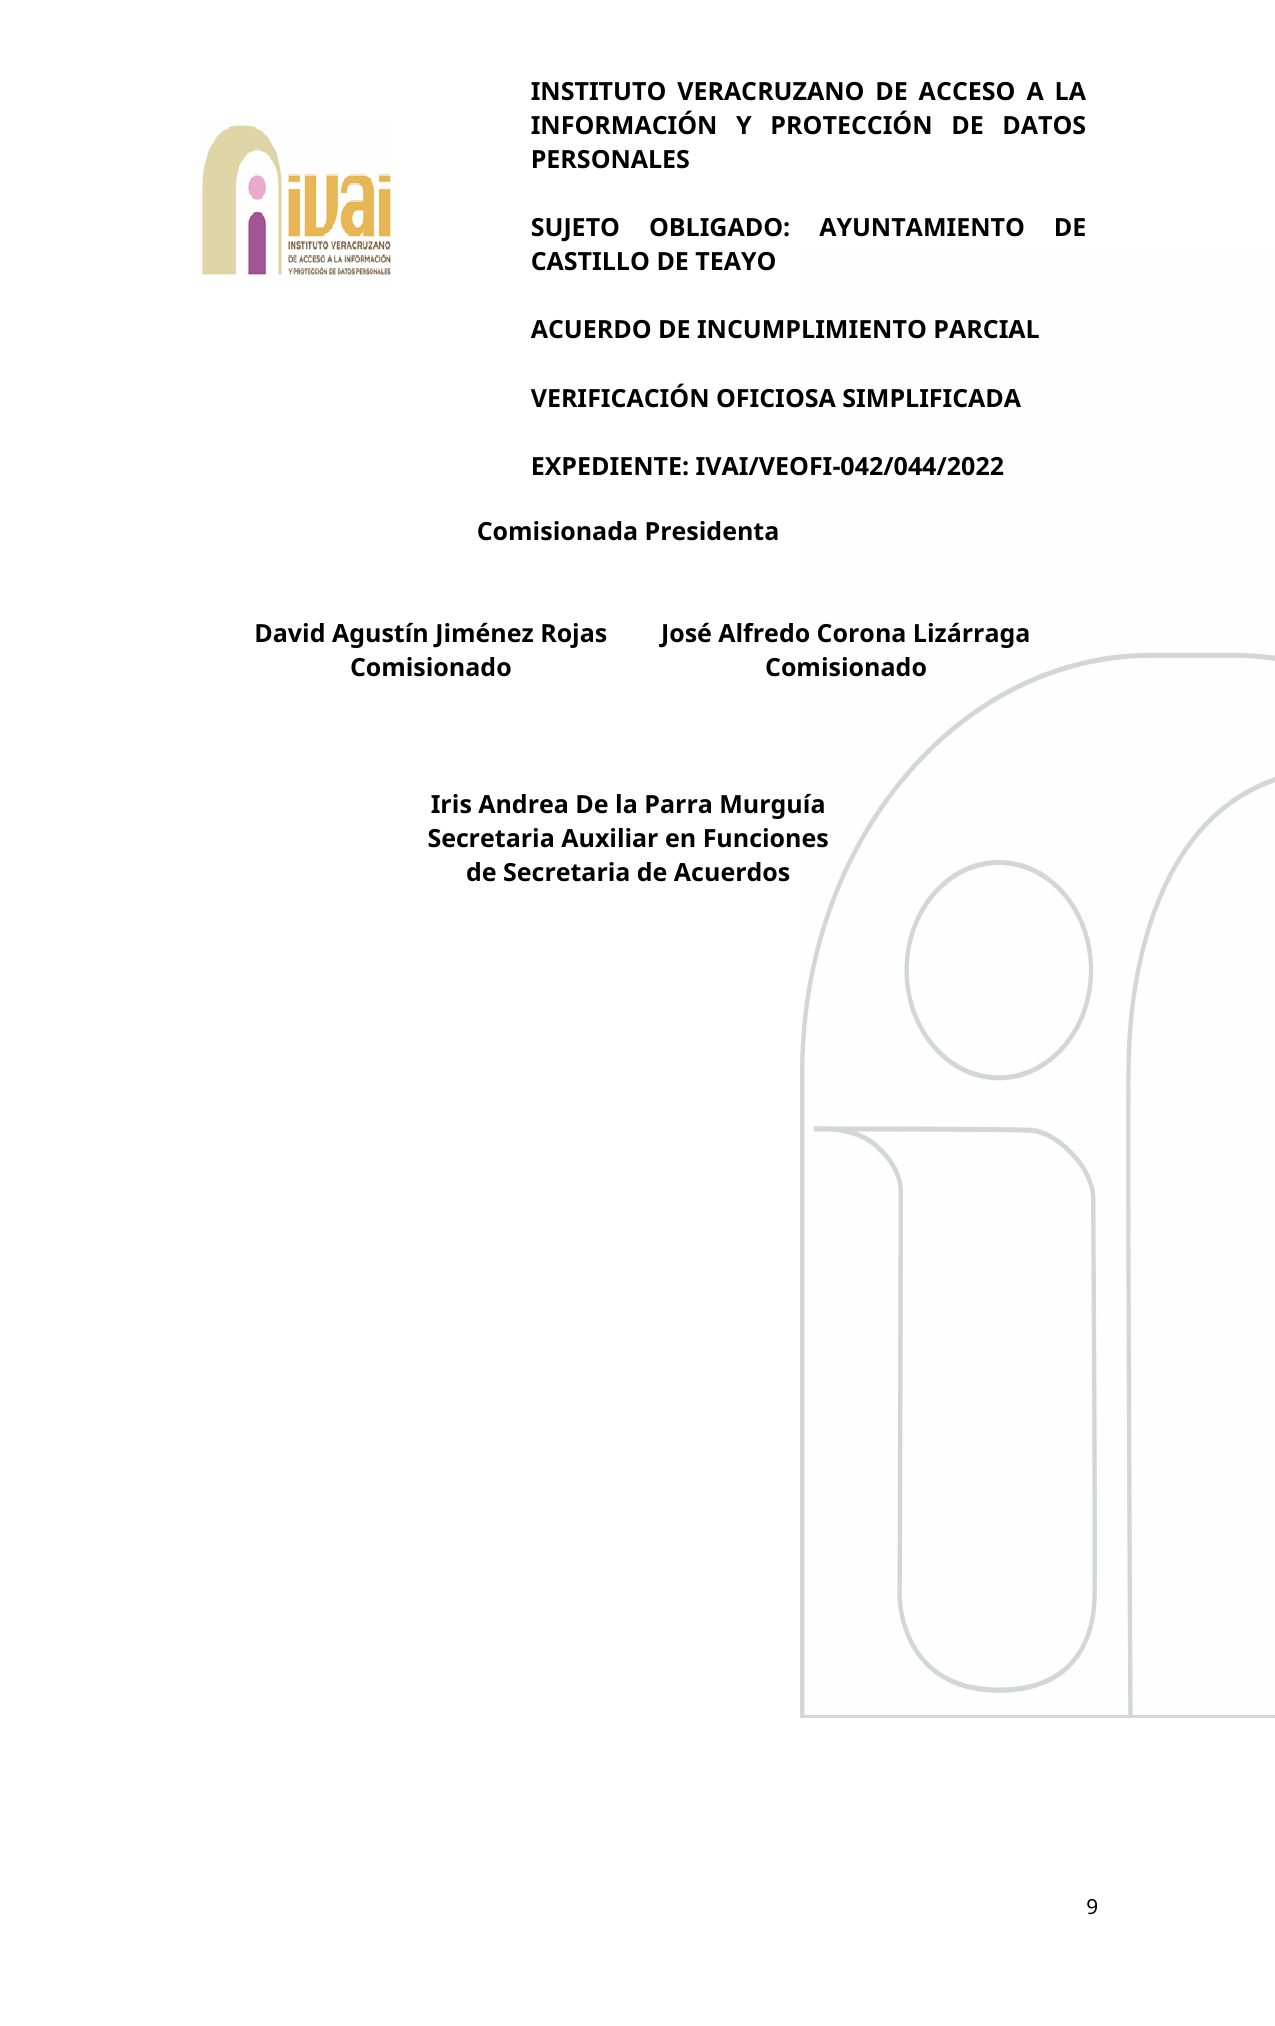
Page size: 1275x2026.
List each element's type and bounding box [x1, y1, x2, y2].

picture [199, 123, 392, 287]
picture [800, 248, 1275, 1718]
table_header [177, 514, 1098, 888]
